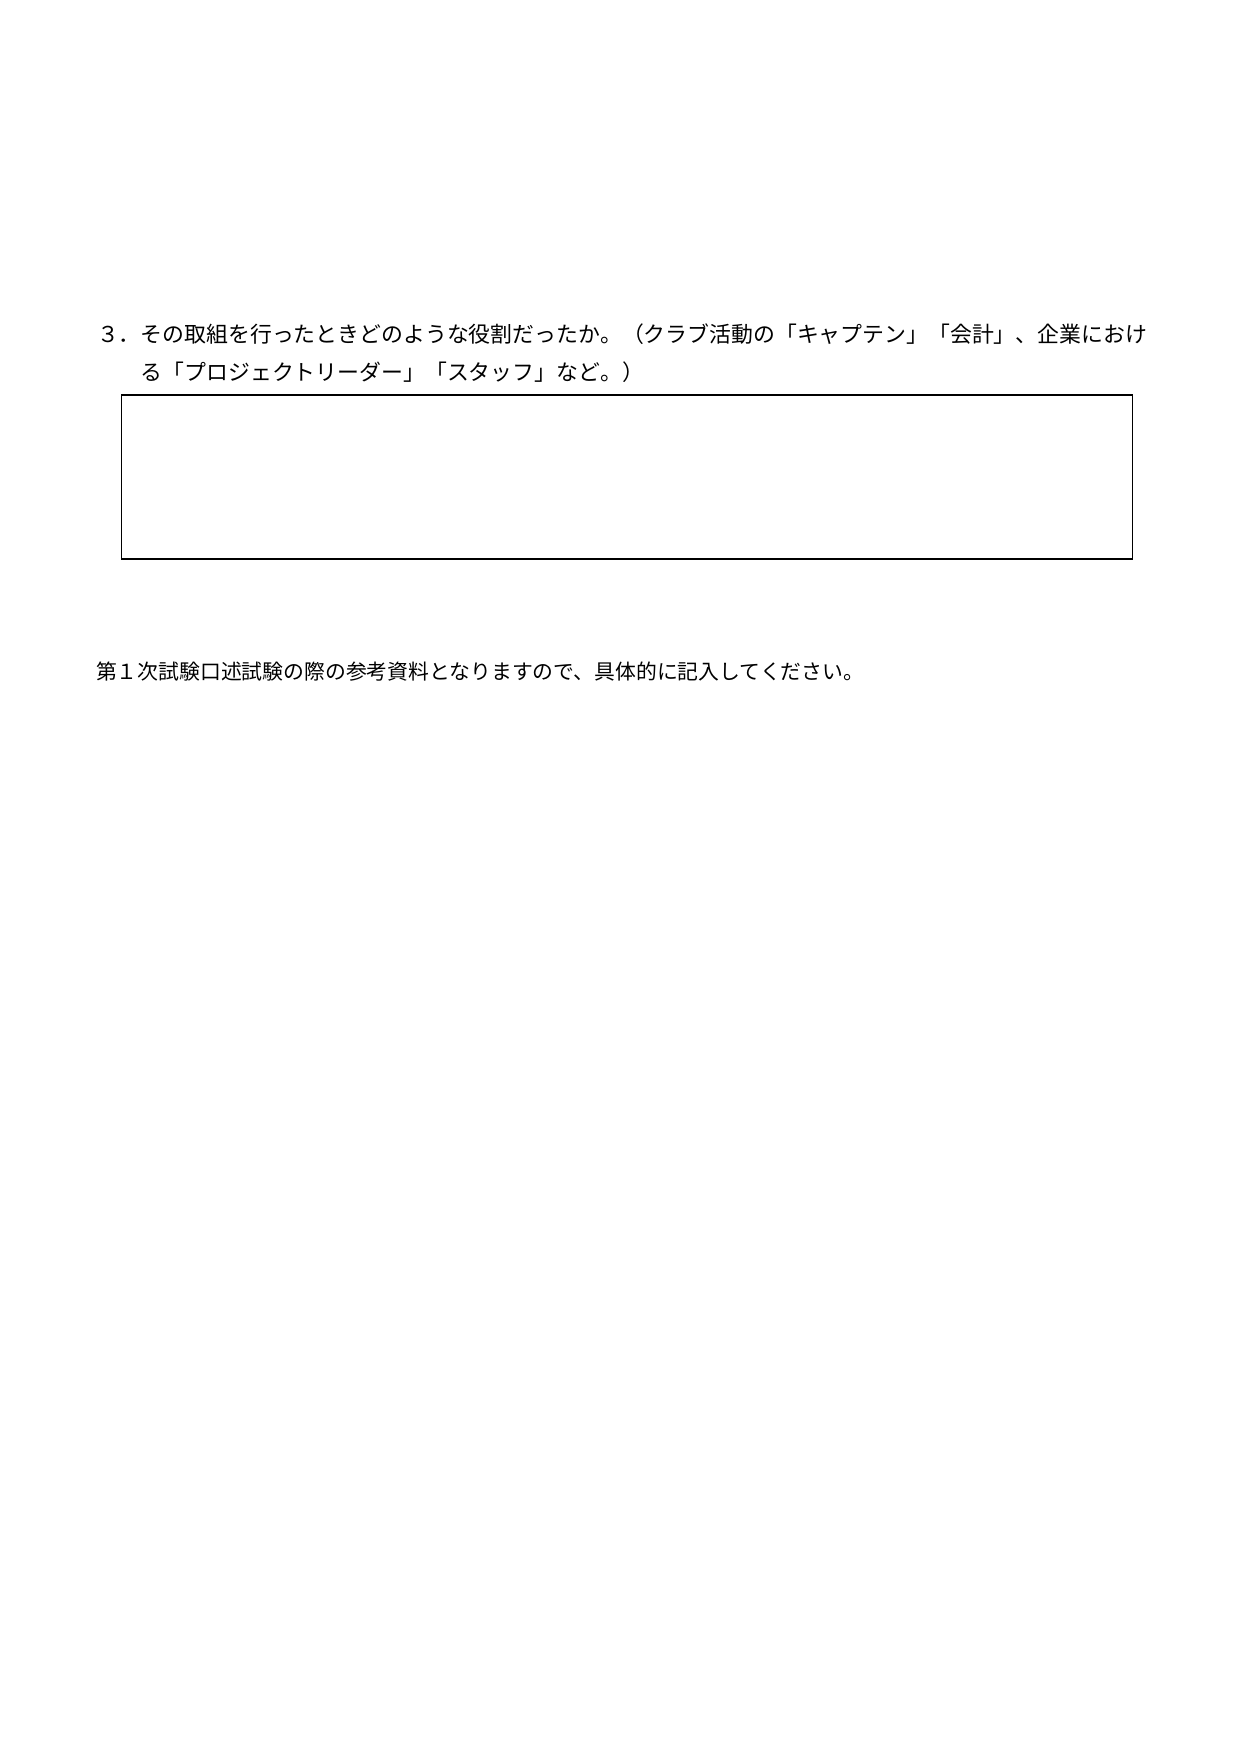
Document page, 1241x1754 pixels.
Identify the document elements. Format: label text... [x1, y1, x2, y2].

text ３．その取組を行ったときどのような役割だったか。（クラブ活動の「キャプテン」「会計」、企業における「プロジェクトリーダー」「スタッフ」など。） [97, 314, 1165, 389]
text 第１次試験口述試験の際の参考資料となりますので、具体的に記入してください。 [75, 652, 1165, 689]
